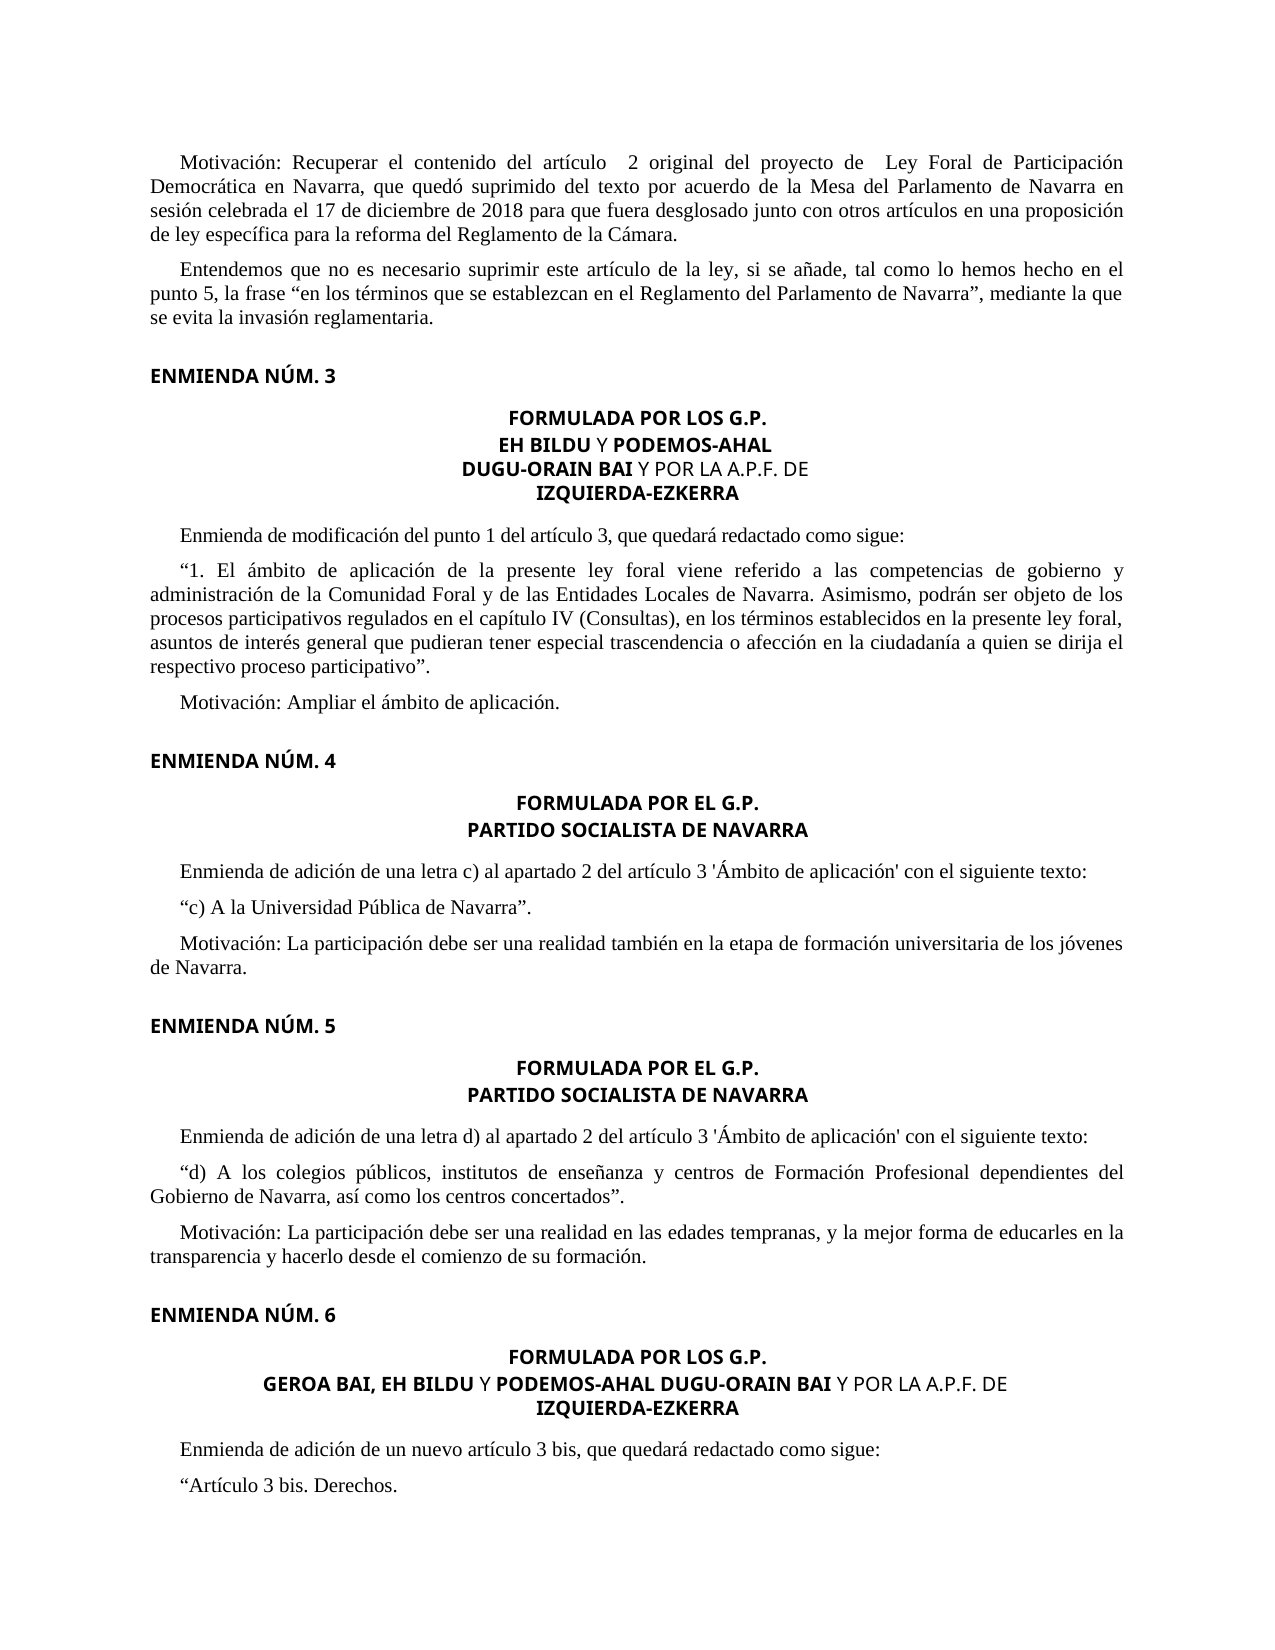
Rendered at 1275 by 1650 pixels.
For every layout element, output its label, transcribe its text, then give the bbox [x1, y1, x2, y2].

text FORMULADA POR LOS G.P. [150, 1345, 1125, 1369]
text Enmienda de modificación del punto 1 del artículo 3, que quedará redactado como sigue: [150, 523, 1125, 547]
text “c) A la Universidad Pública de Navarra”. [150, 895, 1125, 919]
text “d) A los colegios públicos, institutos de enseñanza y centros de Formación Profesional dependientes del Gobierno de Navarra, así como los centros concertados”. [150, 1160, 1125, 1208]
text GEROA BAI, EH BILDU Y PODEMOS-AHAL DUGU-ORAIN BAI Y POR LA A.P.F. DE IZQUIERDA-EZKERRA [150, 1372, 1125, 1420]
text Enmienda núm. 4 [150, 749, 1125, 773]
text Entendemos que no es necesario suprimir este artículo de la ley, si se añade, tal como lo hemos hecho en el punto 5, la frase “en los términos que se establezcan en el Reglamento del Parlamento de Navarra”, mediante la que se evita la invasión reglamentaria. [150, 258, 1125, 329]
text Partido Socialista de Navarra [150, 1083, 1125, 1107]
text FORMULADA POR el G.P. [150, 791, 1125, 815]
text Enmienda núm. 3 [150, 365, 1125, 389]
text Enmienda núm. 6 [150, 1303, 1125, 1327]
text Motivación: Recuperar el contenido del artículo 2 original del proyecto de Ley Foral de Participación Democrática en Navarra, que quedó suprimido del texto por acuerdo de la Mesa del Parlamento de Navarra en sesión celebrada el 17 de diciembre de 2018 para que fuera desglosado junto con otros artículos en una proposición de ley específica para la reforma del Reglamento de la Cámara. [150, 150, 1125, 246]
text Enmienda de adición de un nuevo artículo 3 bis, que quedará redactado como sigue: [150, 1437, 1125, 1461]
text Motivación: La participación debe ser una realidad en las edades tempranas, y la mejor forma de educarles en la transparencia y hacerlo desde el comienzo de su formación. [150, 1220, 1125, 1268]
text “Artículo 3 bis. Derechos. [150, 1473, 1125, 1497]
text EH BILDU Y PODEMOS-AHAL DUGU-ORAIN BAI Y POR LA A.P.F. DE IZQUIERDA-EZKERRA [150, 433, 1125, 505]
text “1. El ámbito de aplicación de la presente ley foral viene referido a las competencias de gobierno y administración de la Comunidad Foral y de las Entidades Locales de Navarra. Asimismo, podrán ser objeto de los procesos participativos regulados en el capítulo IV (Consultas), en los términos establecidos en la presente ley foral, asuntos de interés general que pudieran tener especial trascendencia o afección en la ciudadanía a quien se dirija el respectivo proceso participativo”. [150, 559, 1125, 678]
text Enmienda núm. 5 [150, 1014, 1125, 1038]
text Enmienda de adición de una letra c) al apartado 2 del artículo 3 'Ámbito de aplicación' con el siguiente texto: [150, 860, 1125, 884]
text Motivación: Ampliar el ámbito de aplicación. [150, 690, 1125, 714]
text Partido Socialista de Navarra [150, 818, 1125, 842]
text Enmienda de adición de una letra d) al apartado 2 del artículo 3 'Ámbito de aplicación' con el siguiente texto: [150, 1124, 1125, 1148]
text FORMULADA POR el G.P. [150, 1056, 1125, 1080]
text Motivación: La participación debe ser una realidad también en la etapa de formación universitaria de los jóvenes de Navarra. [150, 931, 1125, 979]
text FORMULADA POR LOS G.P. [150, 406, 1125, 430]
